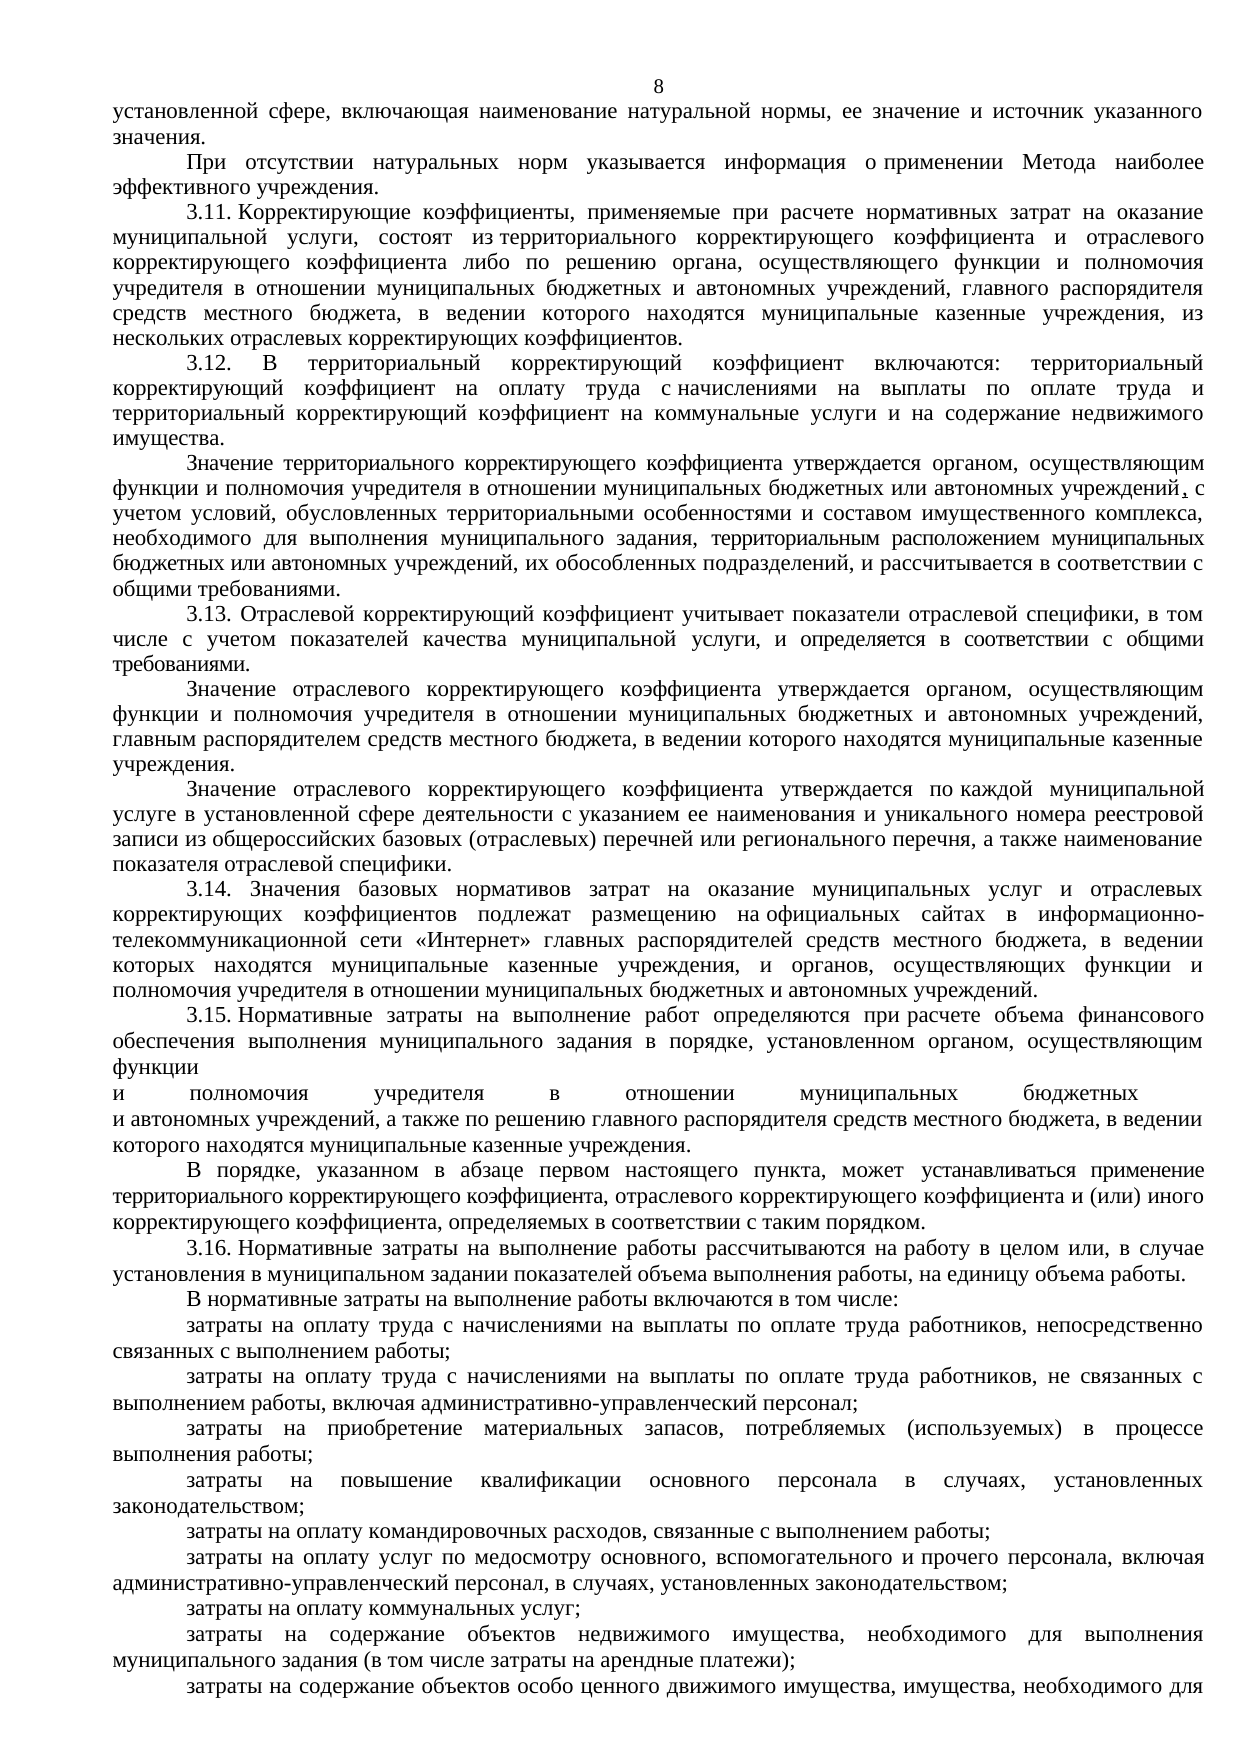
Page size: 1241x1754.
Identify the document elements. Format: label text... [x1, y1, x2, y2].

text затраты на повышение квалификации основного персонала в случаях, установленных законодательством; [112, 1466, 1205, 1518]
text 3.12. В территориальный корректирующий коэффициент включаются: территориальный корректирующий коэффициент на оплату труда с начислениями на выплаты по оплате труда и территориальный корректирующий коэффициент на коммунальные услуги и на содержание недвижимого имущества. [112, 350, 1205, 450]
text 3.11. Корректирующие коэффициенты, применяемые при расчете нормативных затрат на оказание муниципальной услуги, состоят из территориального корректирующего коэффициента и отраслевого корректирующего коэффициента либо по решению органа, осуществляющего функции и полномочия учредителя в отношении муниципальных бюджетных и автономных учреждений, главного распорядителя средств местного бюджета, в ведении которого находятся муниципальные казенные учреждения, из нескольких отраслевых корректирующих коэффициентов. [112, 199, 1205, 350]
text Значение отраслевого корректирующего коэффициента утверждается органом, осуществляющим функции и полномочия учредителя в отношении муниципальных бюджетных и автономных учреждений, главным распорядителем средств местного бюджета, в ведении которого находятся муниципальные казенные учреждения. [112, 676, 1205, 776]
text В порядке, указанном в абзаце первом настоящего пункта, может устанавливаться применение территориального корректирующего коэффициента, отраслевого корректирующего коэффициента и (или) иного корректирующего коэффициента, определяемых в соответствии с таким порядком. [112, 1157, 1205, 1234]
text 3.15. Нормативные затраты на выполнение работ определяются при расчете объема финансового обеспечения выполнения муниципального задания в порядке, установленном органом, осуществляющим функции и полномочия учредителя в отношении муниципальных бюджетных и автономных учреждений, а также по решению главного распорядителя средств местного бюджета, в ведении которого находятся муниципальные казенные учреждения. [112, 1002, 1205, 1157]
text затраты на приобретение материальных запасов, потребляемых (используемых) в процессе выполнения работы; [112, 1415, 1205, 1466]
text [112, 1673, 1205, 1698]
text затраты на оплату услуг по медосмотру основного, вспомогательного и прочего персонала, включая административно-управленческий персонал, в случаях, установленных законодательством; [112, 1544, 1205, 1595]
text затраты на содержание объектов недвижимого имущества, необходимого для выполнения муниципального задания (в том числе затраты на арендные платежи); [112, 1621, 1205, 1673]
text затраты на оплату коммунальных услуг; [112, 1595, 1205, 1621]
text В нормативные затраты на выполнение работы включаются в том числе: [112, 1286, 1205, 1312]
text затраты на оплату труда с начислениями на выплаты по оплате труда работников, не связанных с выполнением работы, включая административно-управленческий персонал; [112, 1363, 1205, 1415]
text затраты на оплату командировочных расходов, связанные с выполнением работы; [112, 1518, 1205, 1544]
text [112, 98, 1205, 149]
text Значение территориального корректирующего коэффициента утверждается органом, осуществляющим функции и полномочия учредителя в отношении муниципальных бюджетных или автономных учреждений, с учетом условий, обусловленных территориальными особенностями и составом имущественного комплекса, необходимого для выполнения муниципального задания, территориальным расположением муниципальных бюджетных или автономных учреждений, их обособленных подразделений, и рассчитывается в соответствии с общими требованиями. [112, 450, 1205, 601]
text 3.13. Отраслевой корректирующий коэффициент учитывает показатели отраслевой специфики, в том числе с учетом показателей качества муниципальной услуги, и определяется в соответствии с общими требованиями. [112, 601, 1205, 676]
text затраты на оплату труда с начислениями на выплаты по оплате труда работников, непосредственно связанных с выполнением работы; [112, 1312, 1205, 1363]
text 3.14. Значения базовых нормативов затрат на оказание муниципальных услуг и отраслевых корректирующих коэффициентов подлежат размещению на официальных сайтах в информационно-телекоммуникационной сети «Интернет» главных распорядителей средств местного бюджета, в ведении которых находятся муниципальные казенные учреждения, и органов, осуществляющих функции и полномочия учредителя в отношении муниципальных бюджетных и автономных учреждений. [112, 877, 1205, 1002]
text Значение отраслевого корректирующего коэффициента утверждается по каждой муниципальной услуге в установленной сфере деятельности с указанием ее наименования и уникального номера реестровой записи из общероссийских базовых (отраслевых) перечней или регионального перечня, а также наименование показателя отраслевой специфики. [112, 776, 1205, 877]
text 3.16. Нормативные затраты на выполнение работы рассчитываются на работу в целом или, в случае установления в муниципальном задании показателей объема выполнения работы, на единицу объема работы. [112, 1234, 1205, 1286]
text При отсутствии натуральных норм указывается информация о применении Метода наиболее эффективного учреждения. [112, 149, 1205, 199]
